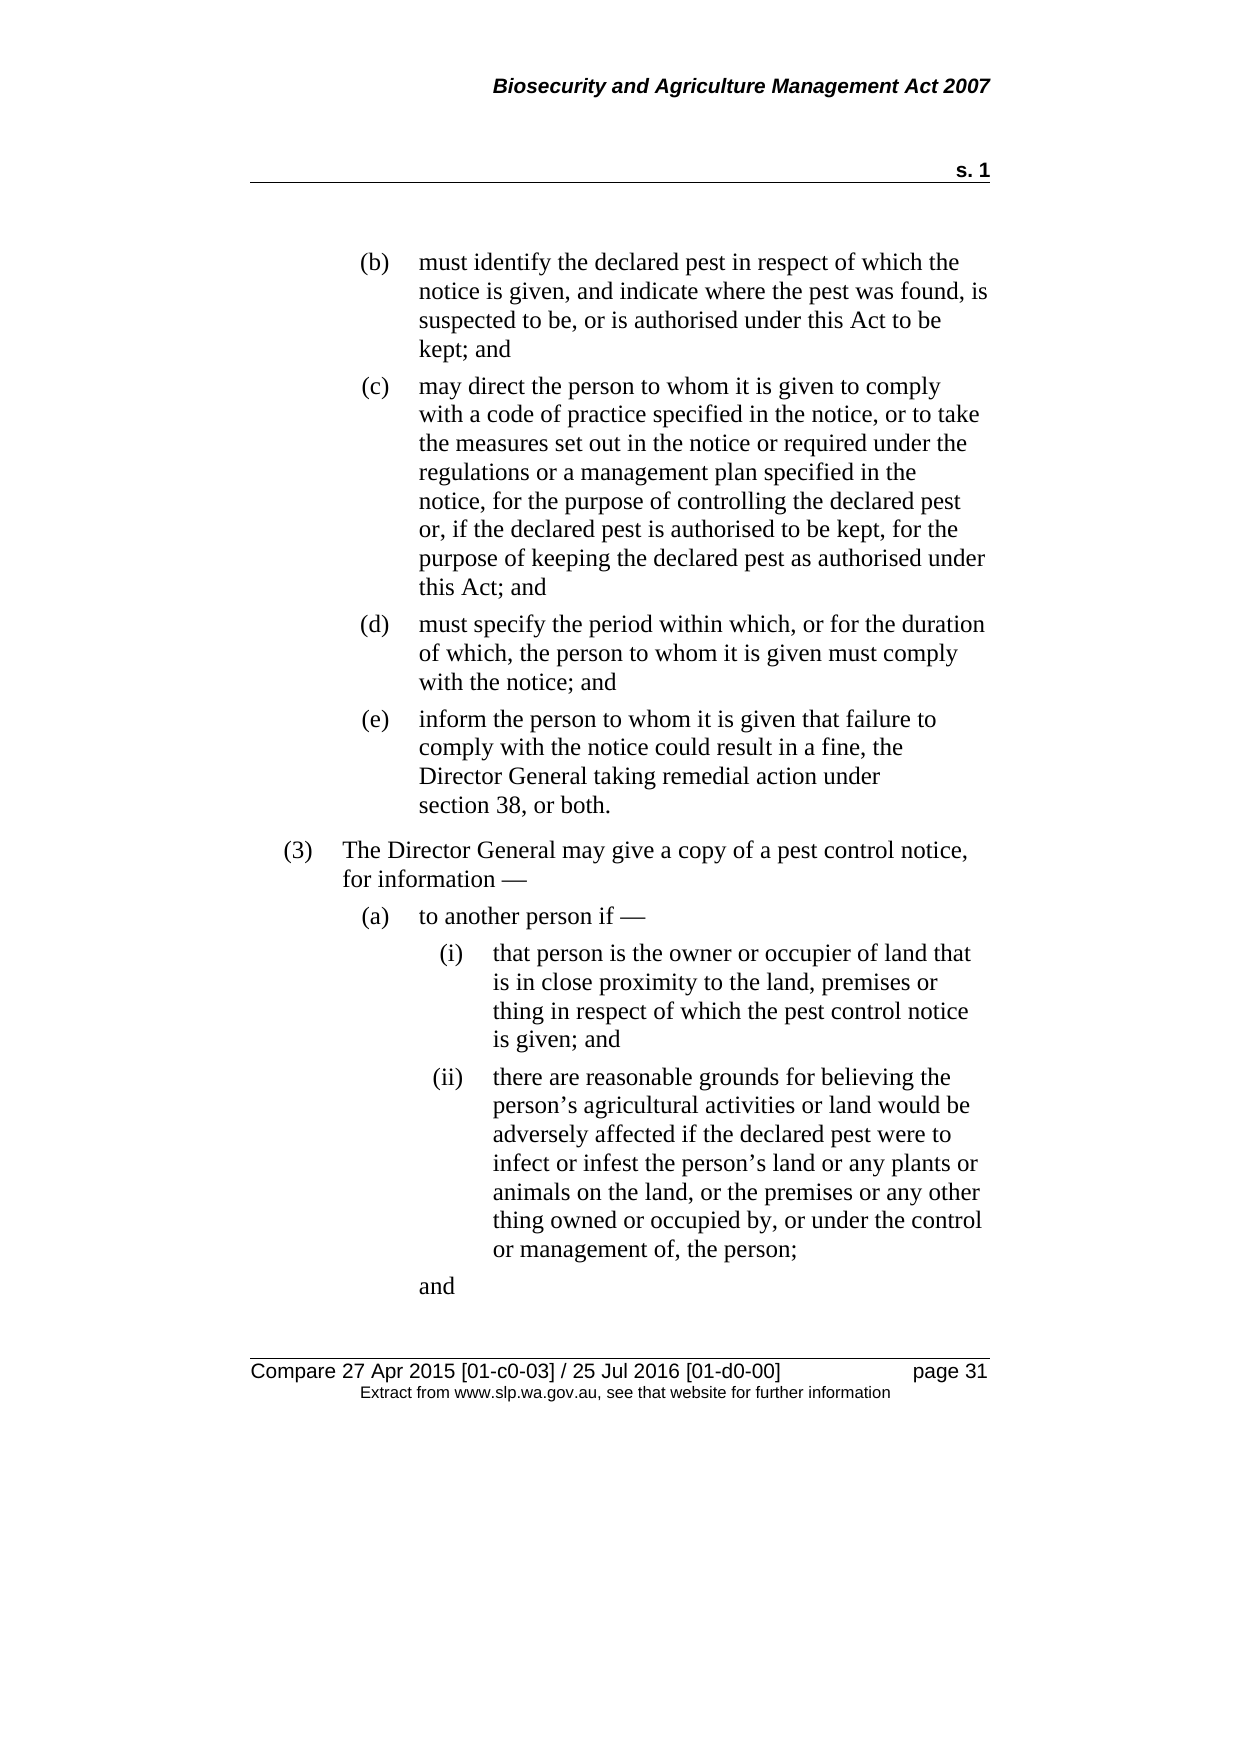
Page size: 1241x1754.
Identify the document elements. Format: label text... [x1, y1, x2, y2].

text (i) that person is the owner or occupier of land that is in close proximity to the land, premises or thing in respect of which the pest control notice is given; and [250, 938, 990, 1053]
text (c) may direct the person to whom it is given to comply with a code of practice specified in the notice, or to take the measures set out in the notice or required under the regulations or a management plan specified in the notice, for the purpose of controlling the declared pest or, if the declared pest is authorised to be kept, for the purpose of keeping the declared pest as authorised under this Act; and [250, 371, 990, 601]
text and [250, 1271, 990, 1300]
text (ii) there are reasonable grounds for believing the person’s agricultural activities or land would be adversely affected if the declared pest were to infect or infest the person’s land or any plants or animals on the land, or the premises or any other thing owned or occupied by, or under the control or management of, the person; [250, 1062, 990, 1263]
text (a) to another person if — [250, 901, 990, 930]
text (e) inform the person to whom it is given that failure to comply with the notice could result in a fine, the Director General taking remedial action under section 38, or both. [250, 704, 990, 819]
text (d) must specify the period within which, or for the duration of which, the person to whom it is given must comply with the notice; and [250, 609, 990, 695]
text (b) must identify the declared pest in respect of which the notice is given, and indicate where the pest was found, is suspected to be, or is authorised under this Act to be kept; and [250, 247, 990, 362]
text (3) The Director General may give a copy of a pest control notice, for information — [250, 835, 990, 893]
